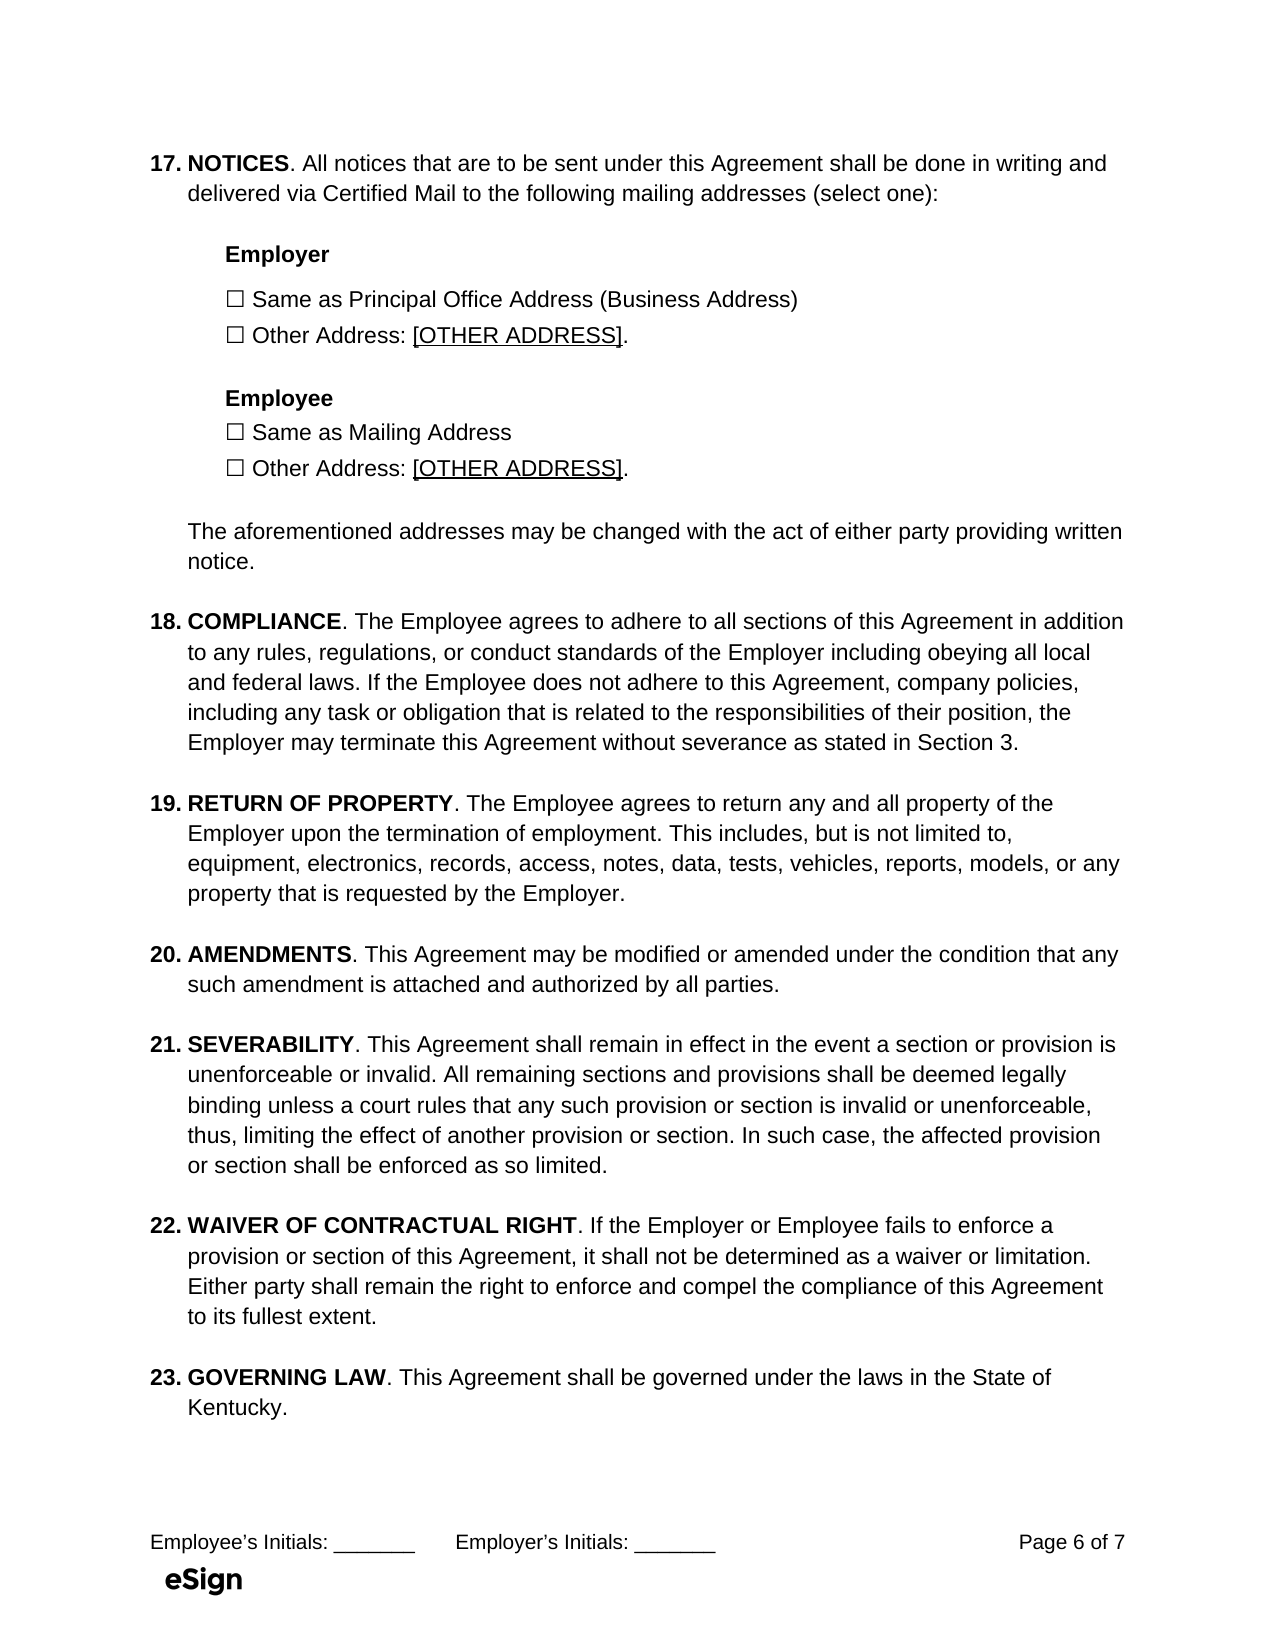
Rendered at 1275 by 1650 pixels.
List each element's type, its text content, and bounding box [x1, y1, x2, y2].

list NOTICES. All notices that are to be sent under this Agreement shall be done in writing and delivered via Certified Mail to the following mailing addresses (select one): [150, 150, 1125, 207]
text Same as Principal Office Address (Business Address) [225, 283, 1125, 314]
text Other Address: [OTHER ADDRESS]. [225, 319, 1125, 351]
list The aforementioned addresses may be changed with the act of either party providing written notice. [187, 518, 1125, 574]
list SEVERABILITY. This Agreement shall remain in effect in the event a section or provision is unenforceable or invalid. All remaining sections and provisions shall be deemed legally binding unless a court rules that any such provision or section is invalid or unenforceable, thus, limiting the effect of another provision or section. In such case, the affected provision or section shall be enforced as so limited. [150, 1031, 1125, 1178]
list GOVERNING LAW. This Agreement shall be governed under the laws in the State of Kentucky. [150, 1363, 1125, 1420]
list AMENDMENTS. This Agreement may be modified or amended under the condition that any such amendment is attached and authorized by all parties. [150, 941, 1125, 997]
picture [150, 1553, 260, 1606]
list COMPLIANCE. The Employee agrees to adhere to all sections of this Agreement in addition to any rules, regulations, or conduct standards of the Employer including obeying all local and federal laws. If the Employee does not adhere to this Agreement, company policies, including any task or obligation that is related to the responsibilities of their position, the Employer may terminate this Agreement without severance as stated in Section 3. [150, 608, 1125, 756]
list RETURN OF PROPERTY. The Employee agrees to return any and all property of the Employer upon the termination of employment. This includes, but is not limited to, equipment, electronics, records, access, notes, data, tests, vehicles, reports, models, or any property that is requested by the Employer. [150, 789, 1125, 907]
text Other Address: [OTHER ADDRESS]. [225, 452, 1125, 483]
list WAIVER OF CONTRACTUAL RIGHT. If the Employer or Employee fails to enforce a provision or section of this Agreement, it shall not be determined as a waiver or limitation. Either party shall remain the right to enforce and compel the compliance of this Agreement to its fullest extent. [150, 1212, 1125, 1329]
text Employee [225, 385, 1125, 412]
list Employer [225, 241, 1125, 267]
text Same as Mailing Address [225, 416, 1125, 447]
